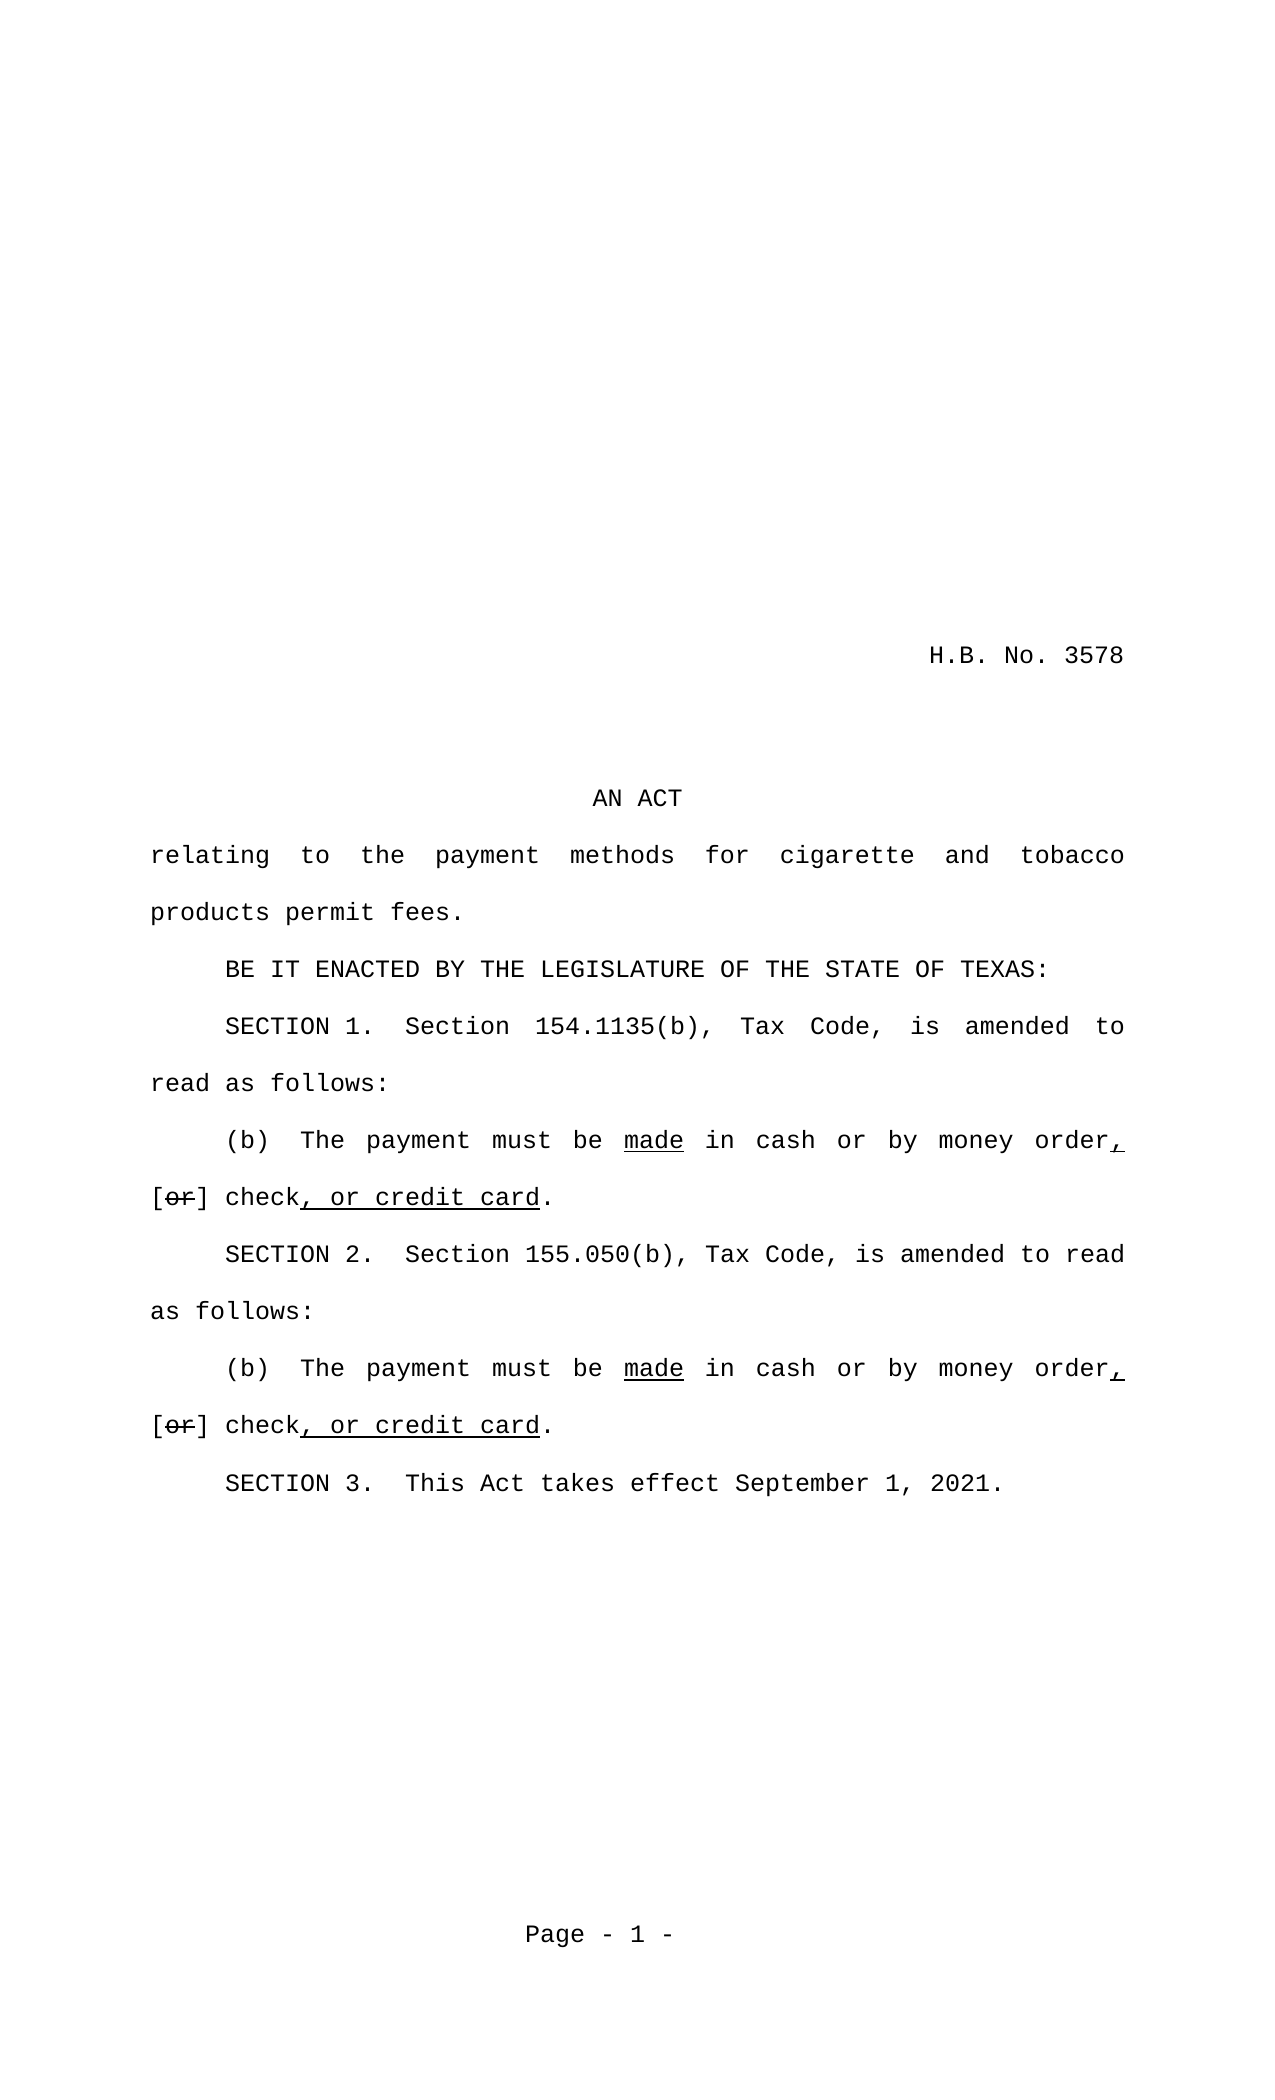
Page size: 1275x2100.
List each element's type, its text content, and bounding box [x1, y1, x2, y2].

text AN ACT [150, 785, 1125, 813]
text BE IT ENACTED BY THE LEGISLATURE OF THE STATE OF TEXAS: [150, 956, 1125, 985]
text relating to the payment methods for cigarette and tobacco products permit fees. [150, 842, 1125, 928]
text SECTION 1. Section 154.1135(b), Tax Code, is amended to read as follows: [150, 1013, 1125, 1099]
text H.B. No. 3578 [150, 642, 1125, 671]
text SECTION 3. This Act takes effect September 1, 2021. [150, 1470, 1125, 1498]
text (b) The payment must be made in cash or by money order, [or] check, or credit card. [150, 1127, 1125, 1213]
text SECTION 2. Section 155.050(b), Tax Code, is amended to read as follows: [150, 1242, 1125, 1327]
text (b) The payment must be made in cash or by money order, [or] check, or credit card. [150, 1356, 1125, 1441]
